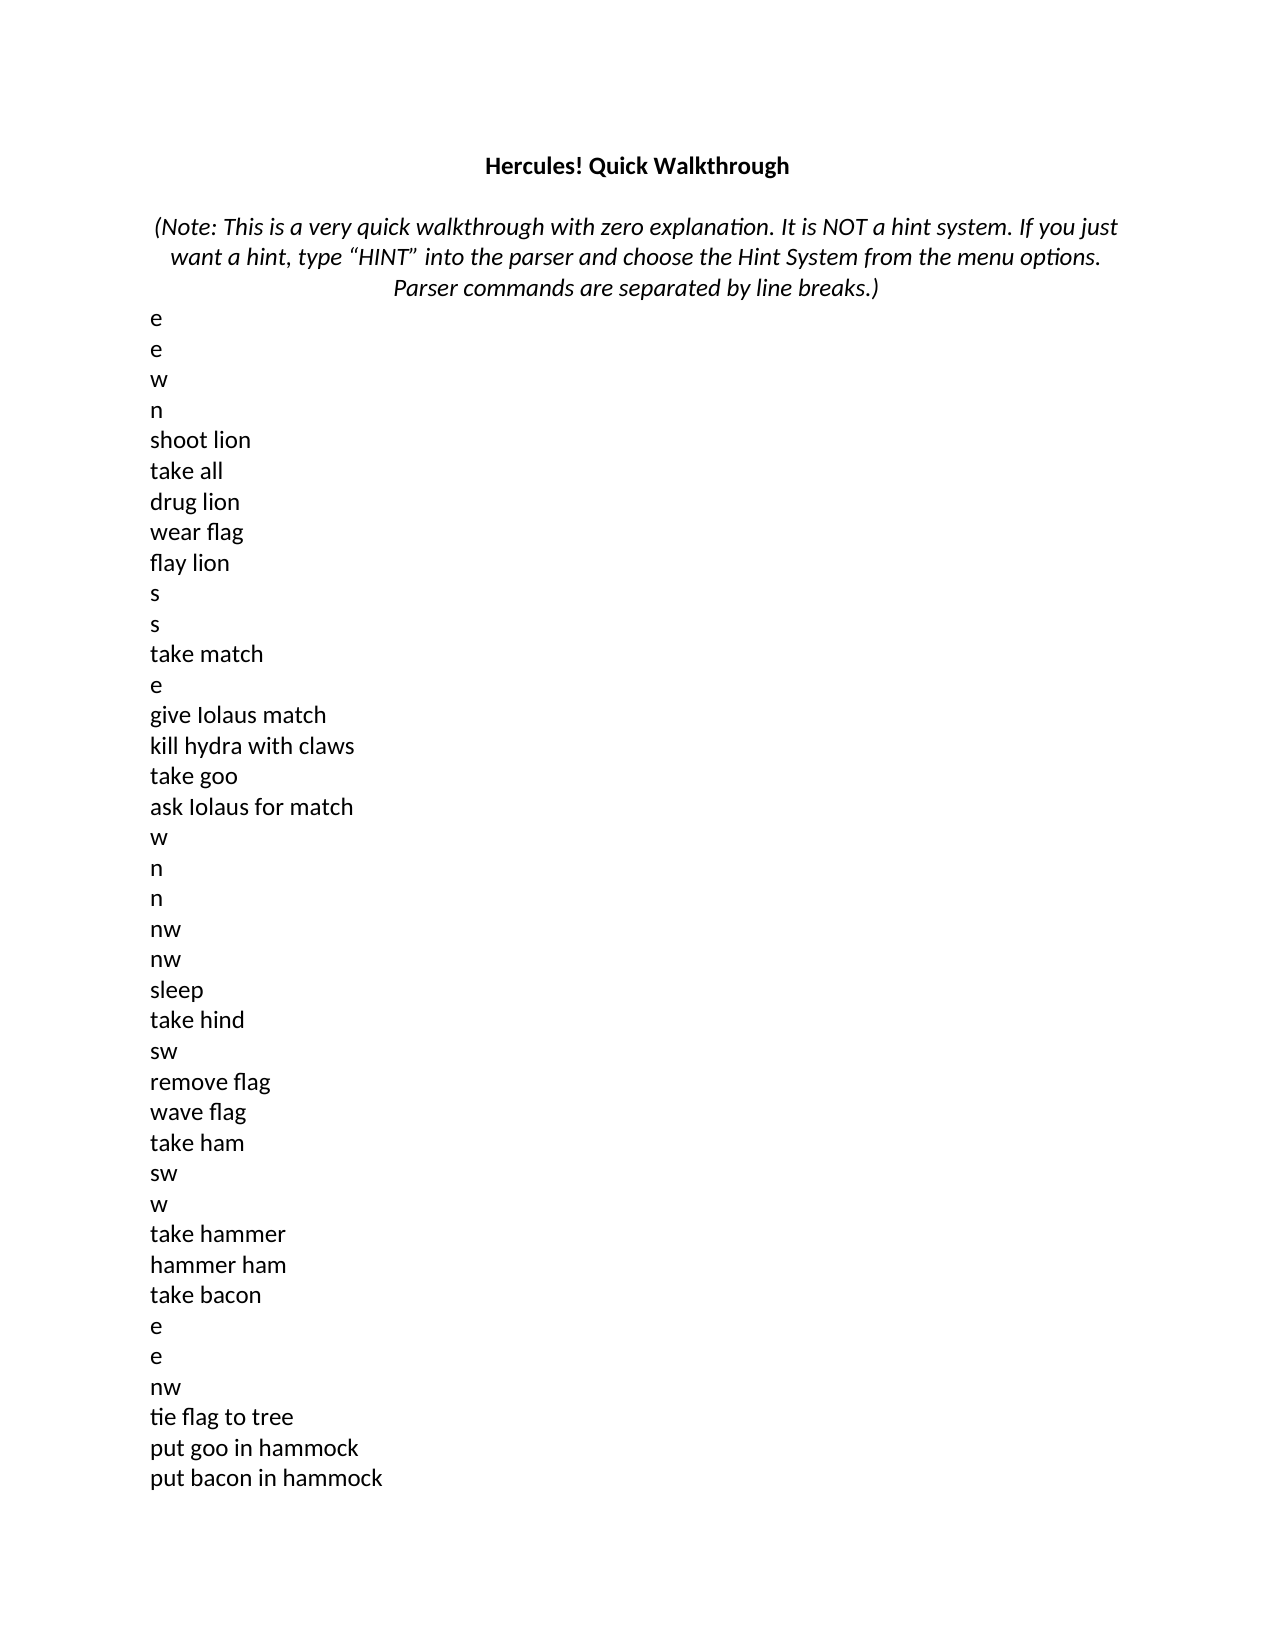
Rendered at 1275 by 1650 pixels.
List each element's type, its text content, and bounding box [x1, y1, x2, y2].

text tie flag to tree [150, 1401, 1125, 1432]
text take match [150, 638, 1125, 669]
text n [150, 852, 1125, 882]
text (Note: This is a very quick walkthrough with zero explanation. It is NOT a hint system. If you just want a hint, type “HINT” into the parser and choose the Hint System from the menu options. Parser commands are separated by line breaks.) [150, 211, 1125, 303]
text n [150, 394, 1125, 425]
text take bacon [150, 1279, 1125, 1310]
text w [150, 821, 1125, 852]
text put bacon in hammock [150, 1462, 1125, 1493]
text kill hydra with claws [150, 730, 1125, 760]
text n [150, 882, 1125, 913]
text e [150, 669, 1125, 699]
text take hind [150, 1004, 1125, 1035]
text hammer ham [150, 1249, 1125, 1279]
text take ham [150, 1127, 1125, 1157]
text take all [150, 455, 1125, 486]
text w [150, 1188, 1125, 1218]
text e [150, 303, 1125, 333]
text nw sleep [150, 943, 1125, 1004]
text sw [150, 1035, 1125, 1066]
text sw [150, 1157, 1125, 1188]
text take goo [150, 760, 1125, 791]
text e [150, 1340, 1125, 1371]
text remove flag [150, 1066, 1125, 1096]
text nw [150, 1371, 1125, 1401]
text w [150, 364, 1125, 394]
text give Iolaus match [150, 699, 1125, 730]
text flay lion [150, 547, 1125, 577]
text s [150, 577, 1125, 608]
text wave flag [150, 1096, 1125, 1127]
text Hercules! Quick Walkthrough [150, 150, 1125, 181]
text wear flag [150, 516, 1125, 547]
text e [150, 1310, 1125, 1340]
text shoot lion [150, 425, 1125, 455]
text e [150, 333, 1125, 364]
text ask Iolaus for match [150, 791, 1125, 821]
text drug lion [150, 486, 1125, 516]
text put goo in hammock [150, 1432, 1125, 1462]
text take hammer [150, 1218, 1125, 1249]
text nw [150, 913, 1125, 943]
text s [150, 608, 1125, 638]
